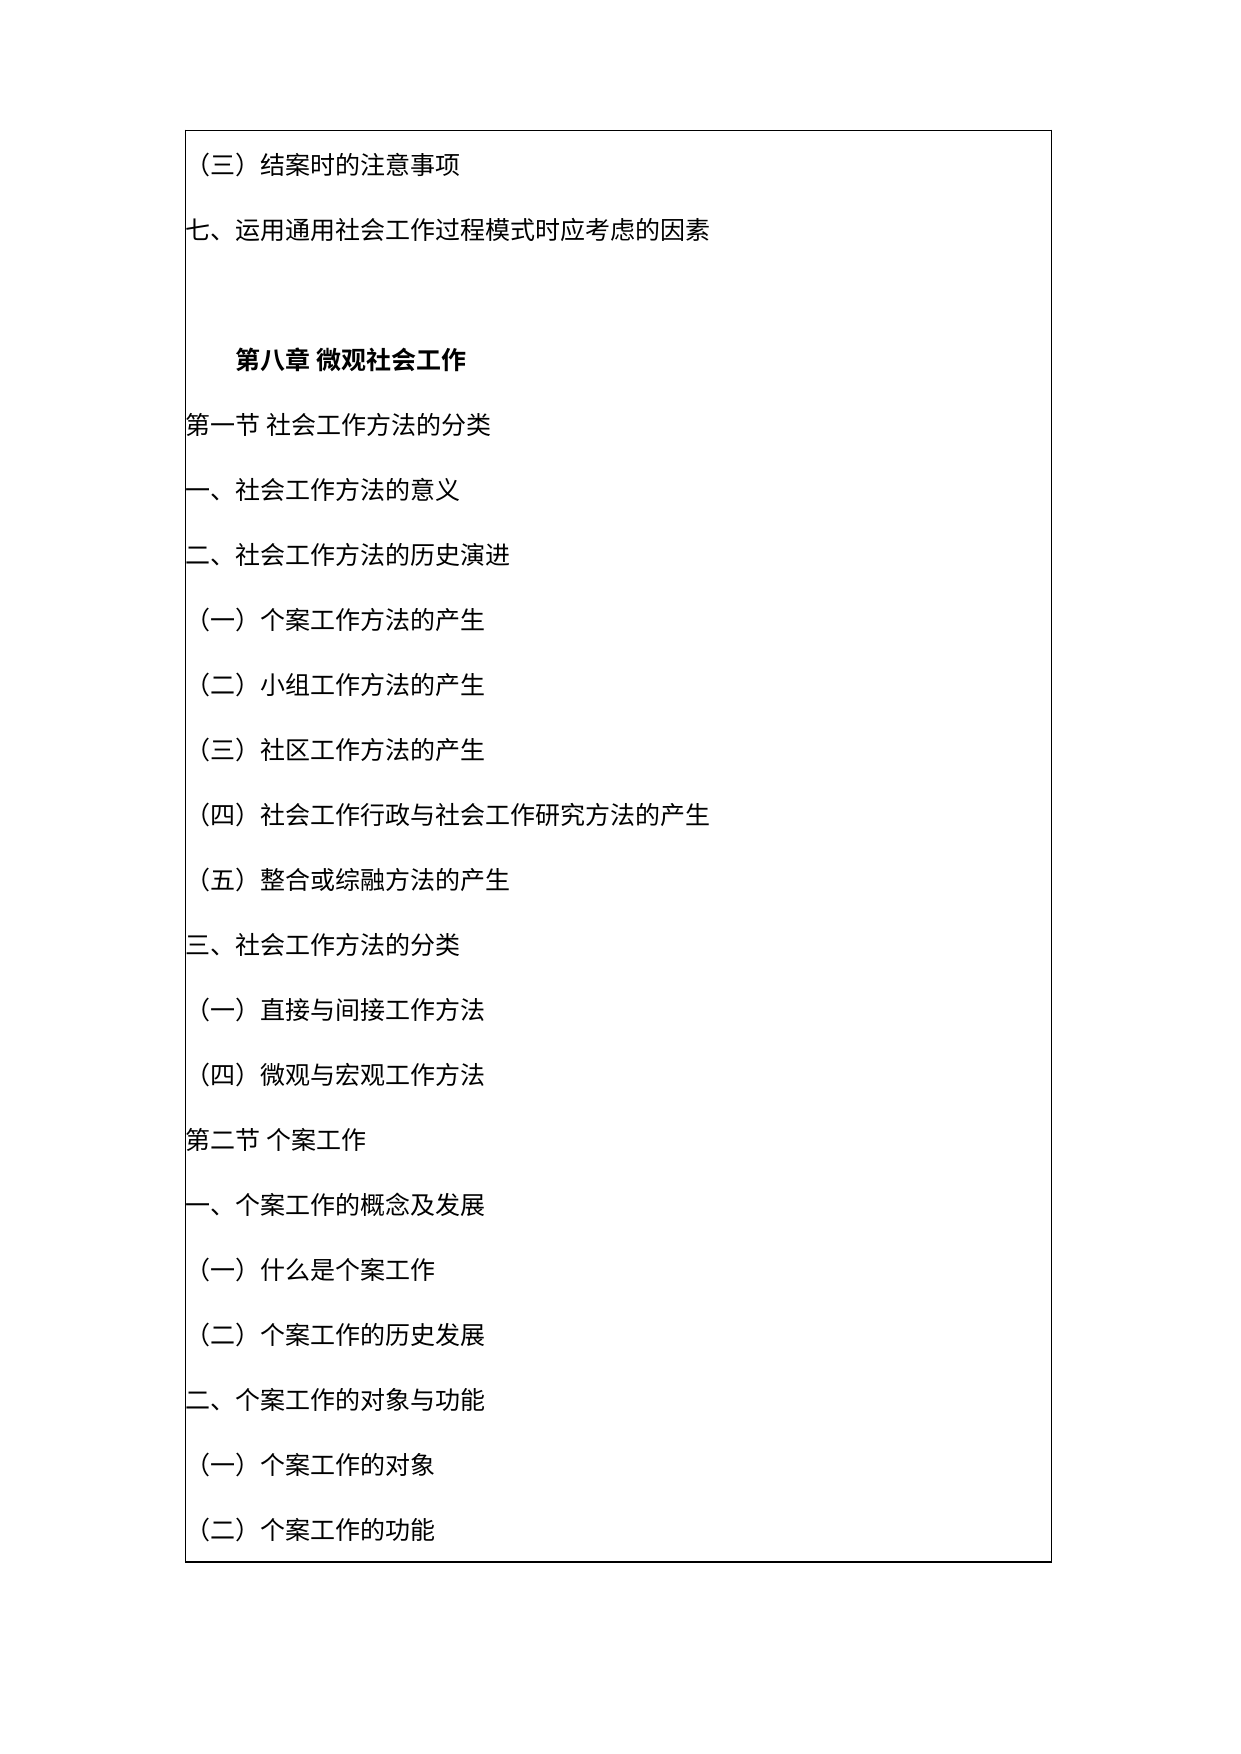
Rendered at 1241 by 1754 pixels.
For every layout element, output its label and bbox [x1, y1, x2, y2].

table_header [186, 131, 1051, 1561]
